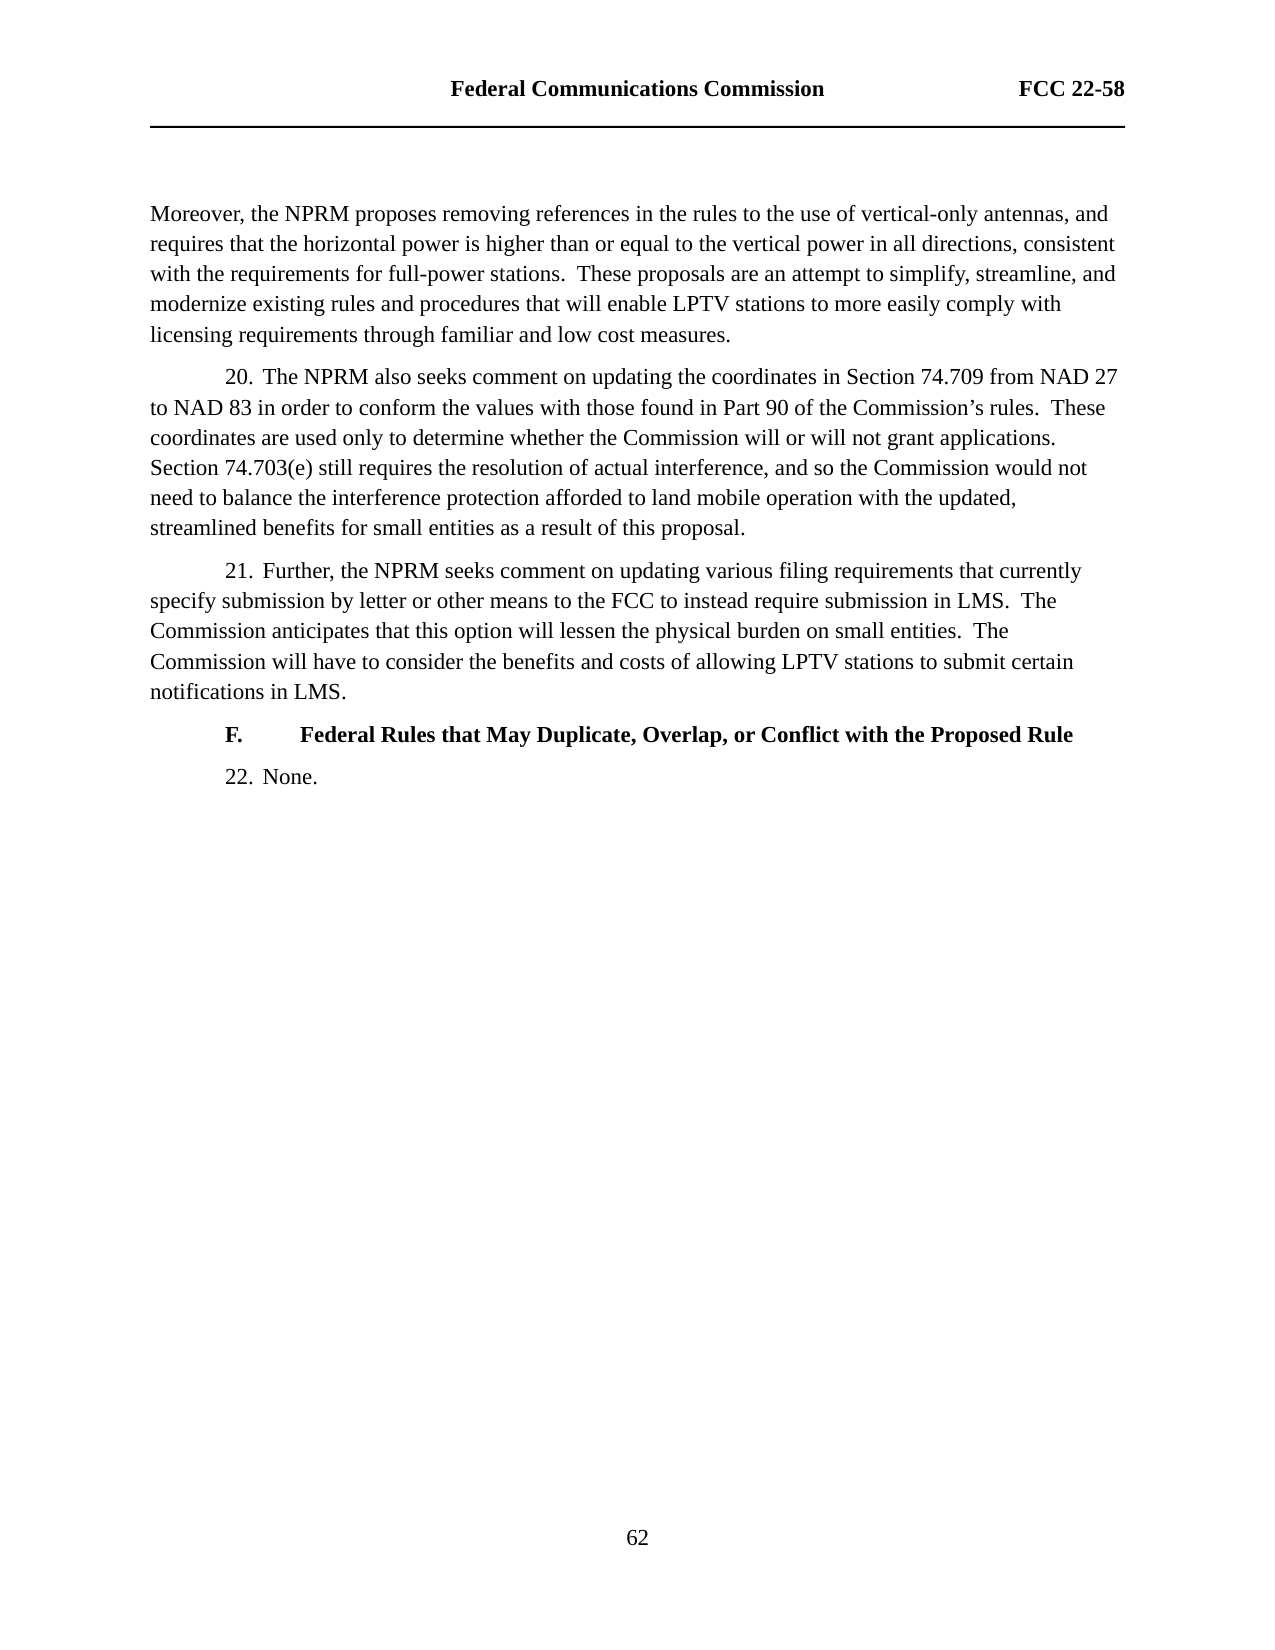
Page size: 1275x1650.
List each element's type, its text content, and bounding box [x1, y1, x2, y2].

text None. [150, 763, 1125, 790]
subtitle Federal Rules that May Duplicate, Overlap, or Conflict with the Proposed Rule [225, 721, 1125, 747]
text The NPRM also seeks comment on updating the coordinates in Section 74.709 from NAD 27 to NAD 83 in order to conform the values with those found in Part 90 of the Commission’s rules. These coordinates are used only to determine whether the Commission will or will not grant applications. Section 74.703(e) still requires the resolution of actual interference, and so the Commission would not need to balance the interference protection afforded to land mobile operation with the updated, streamlined benefits for small entities as a result of this proposal. [150, 363, 1125, 541]
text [150, 200, 1125, 347]
text Further, the NPRM seeks comment on updating various filing requirements that currently specify submission by letter or other means to the FCC to instead require submission in LMS. The Commission anticipates that this option will lessen the physical burden on small entities. The Commission will have to consider the benefits and costs of allowing LPTV stations to submit certain notifications in LMS. [150, 557, 1125, 704]
